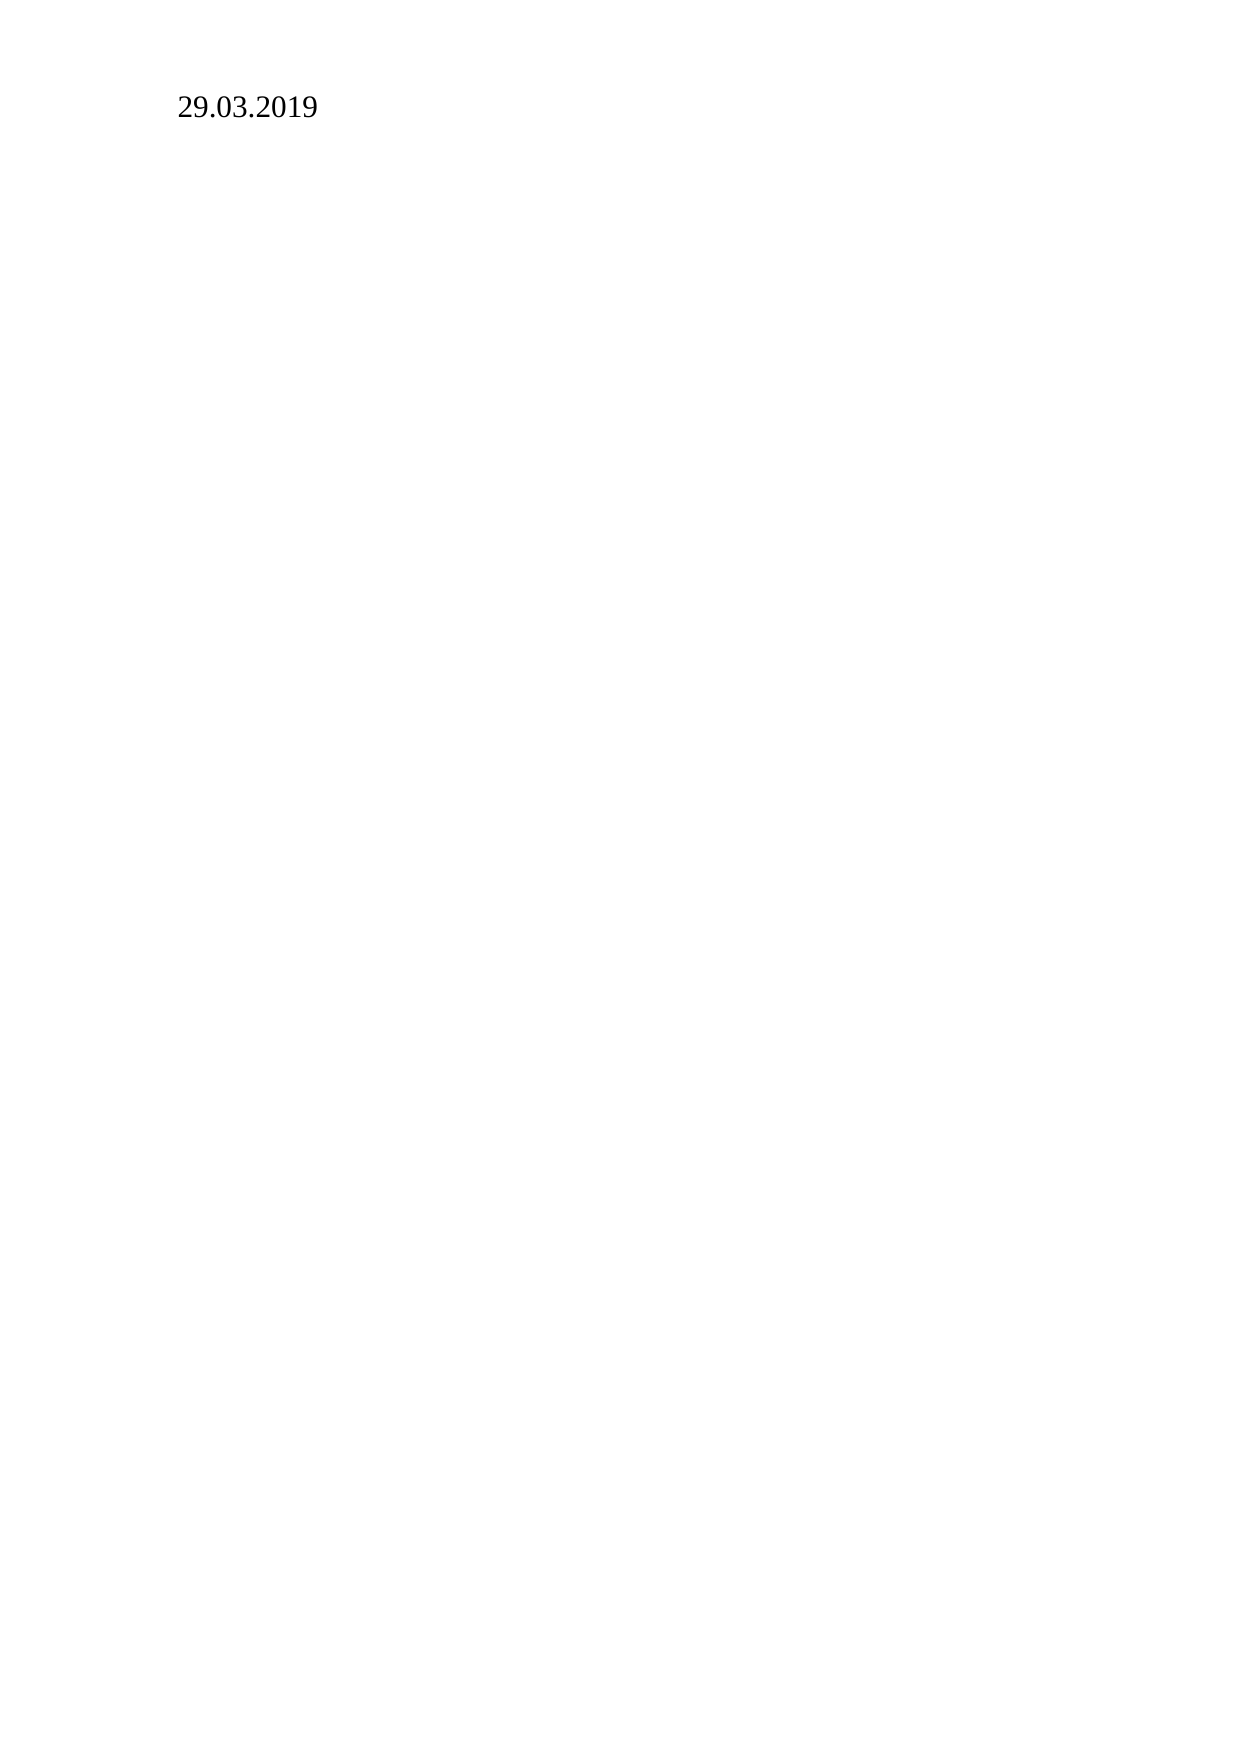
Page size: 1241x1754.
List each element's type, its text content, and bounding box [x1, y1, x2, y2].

text 29.03.2019 [177, 89, 1152, 124]
